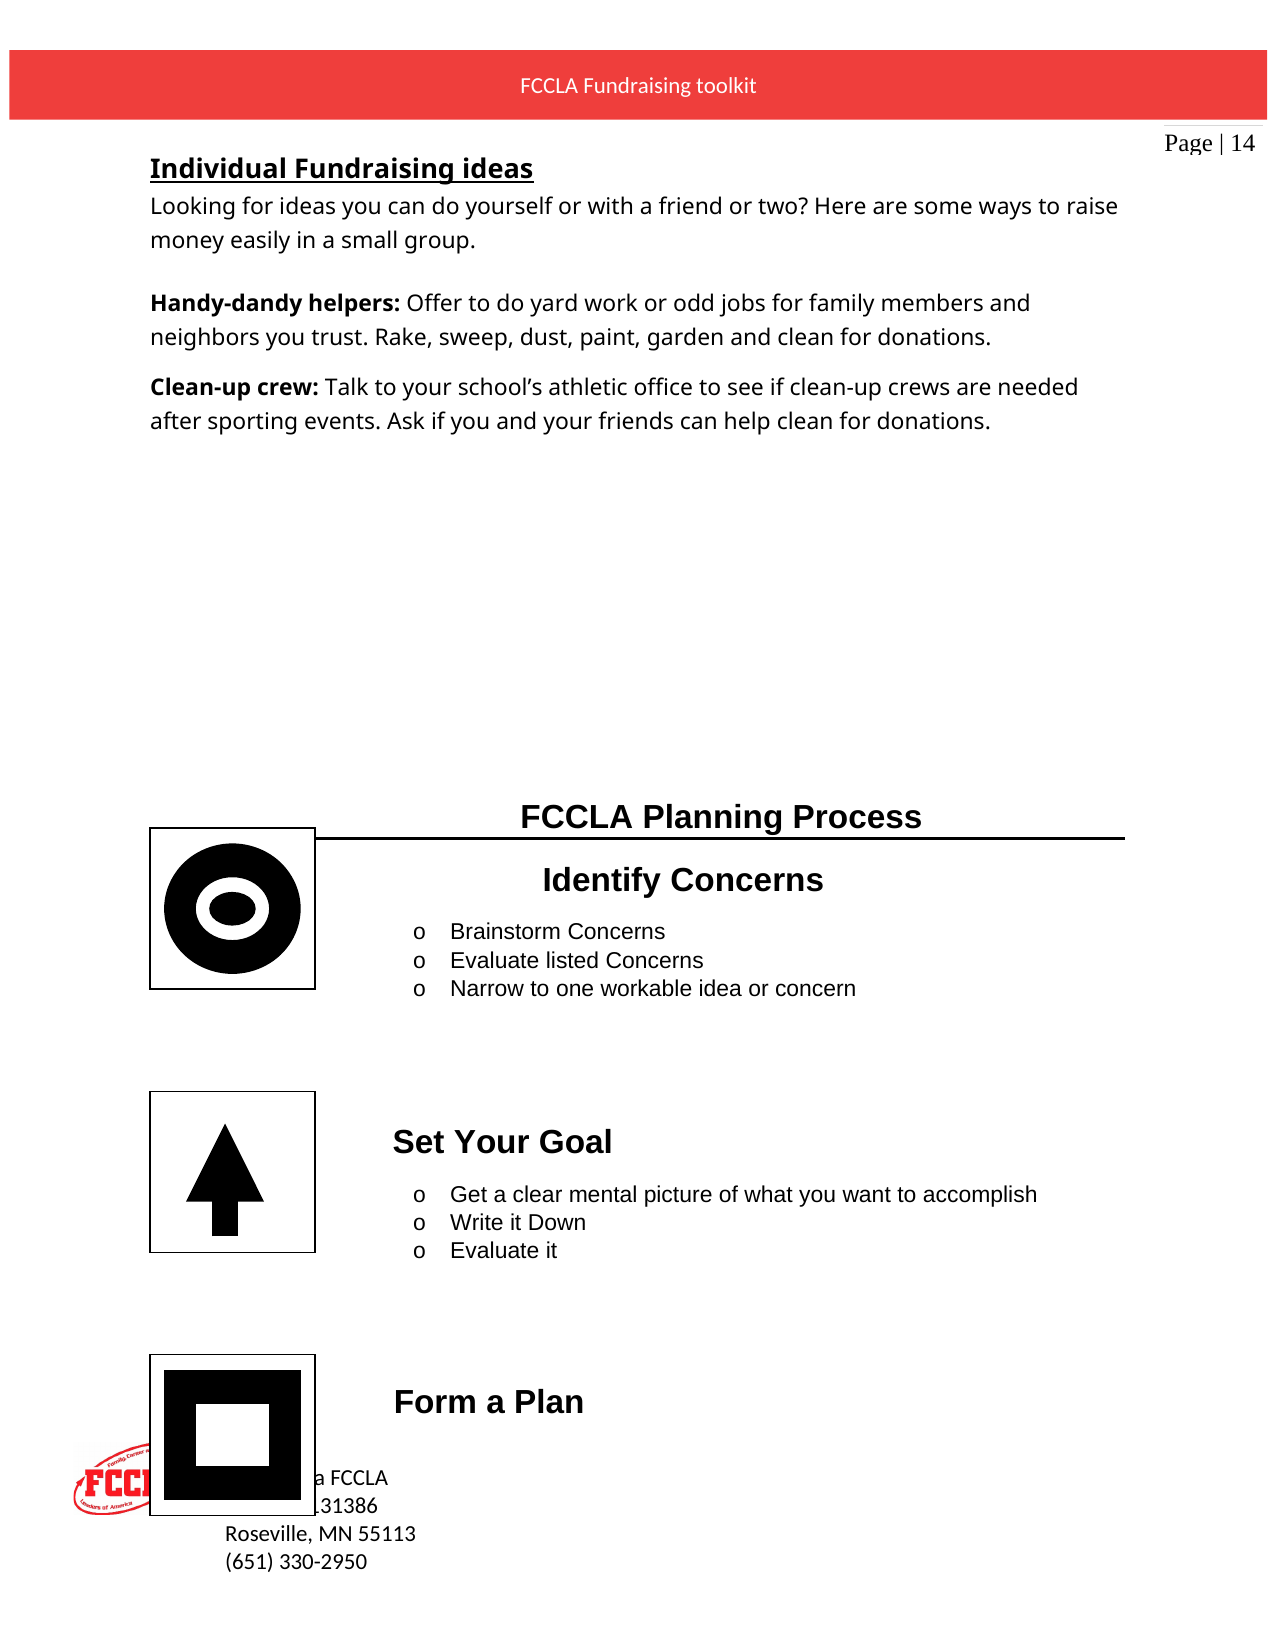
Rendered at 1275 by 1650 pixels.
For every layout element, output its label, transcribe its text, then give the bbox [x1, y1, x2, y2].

text Set Your Goal [375, 1122, 1125, 1161]
text Identify Concerns [316, 860, 1125, 898]
list Evaluate it [412, 1237, 1125, 1266]
text Individual Fundraising ideas [150, 150, 1125, 187]
list Narrow to one workable idea or concern [412, 975, 1125, 1003]
text Looking for ideas you can do yourself or with a friend or two? Here are some ways to raise money easily in a small group. [150, 190, 1125, 285]
list Brainstorm Concerns [412, 918, 1125, 947]
text FCCLA Planning Process [150, 797, 1125, 837]
list Evaluate listed Concerns [412, 947, 1125, 975]
list Write it Down [412, 1209, 1125, 1237]
text Clean-up crew: Talk to your school’s athletic office to see if clean-up crews are needed after sporting events. Ask if you and your friends can help clean for donations. [150, 371, 1125, 436]
text Handy-dandy helpers: Offer to do yard work or odd jobs for family members and neighbors you trust. Rake, sweep, dust, paint, garden and clean for donations. [150, 287, 1125, 352]
picture [73, 1442, 149, 1515]
list Get a clear mental picture of what you want to accomplish [412, 1181, 1125, 1209]
text Form a Plan [375, 1382, 1125, 1421]
